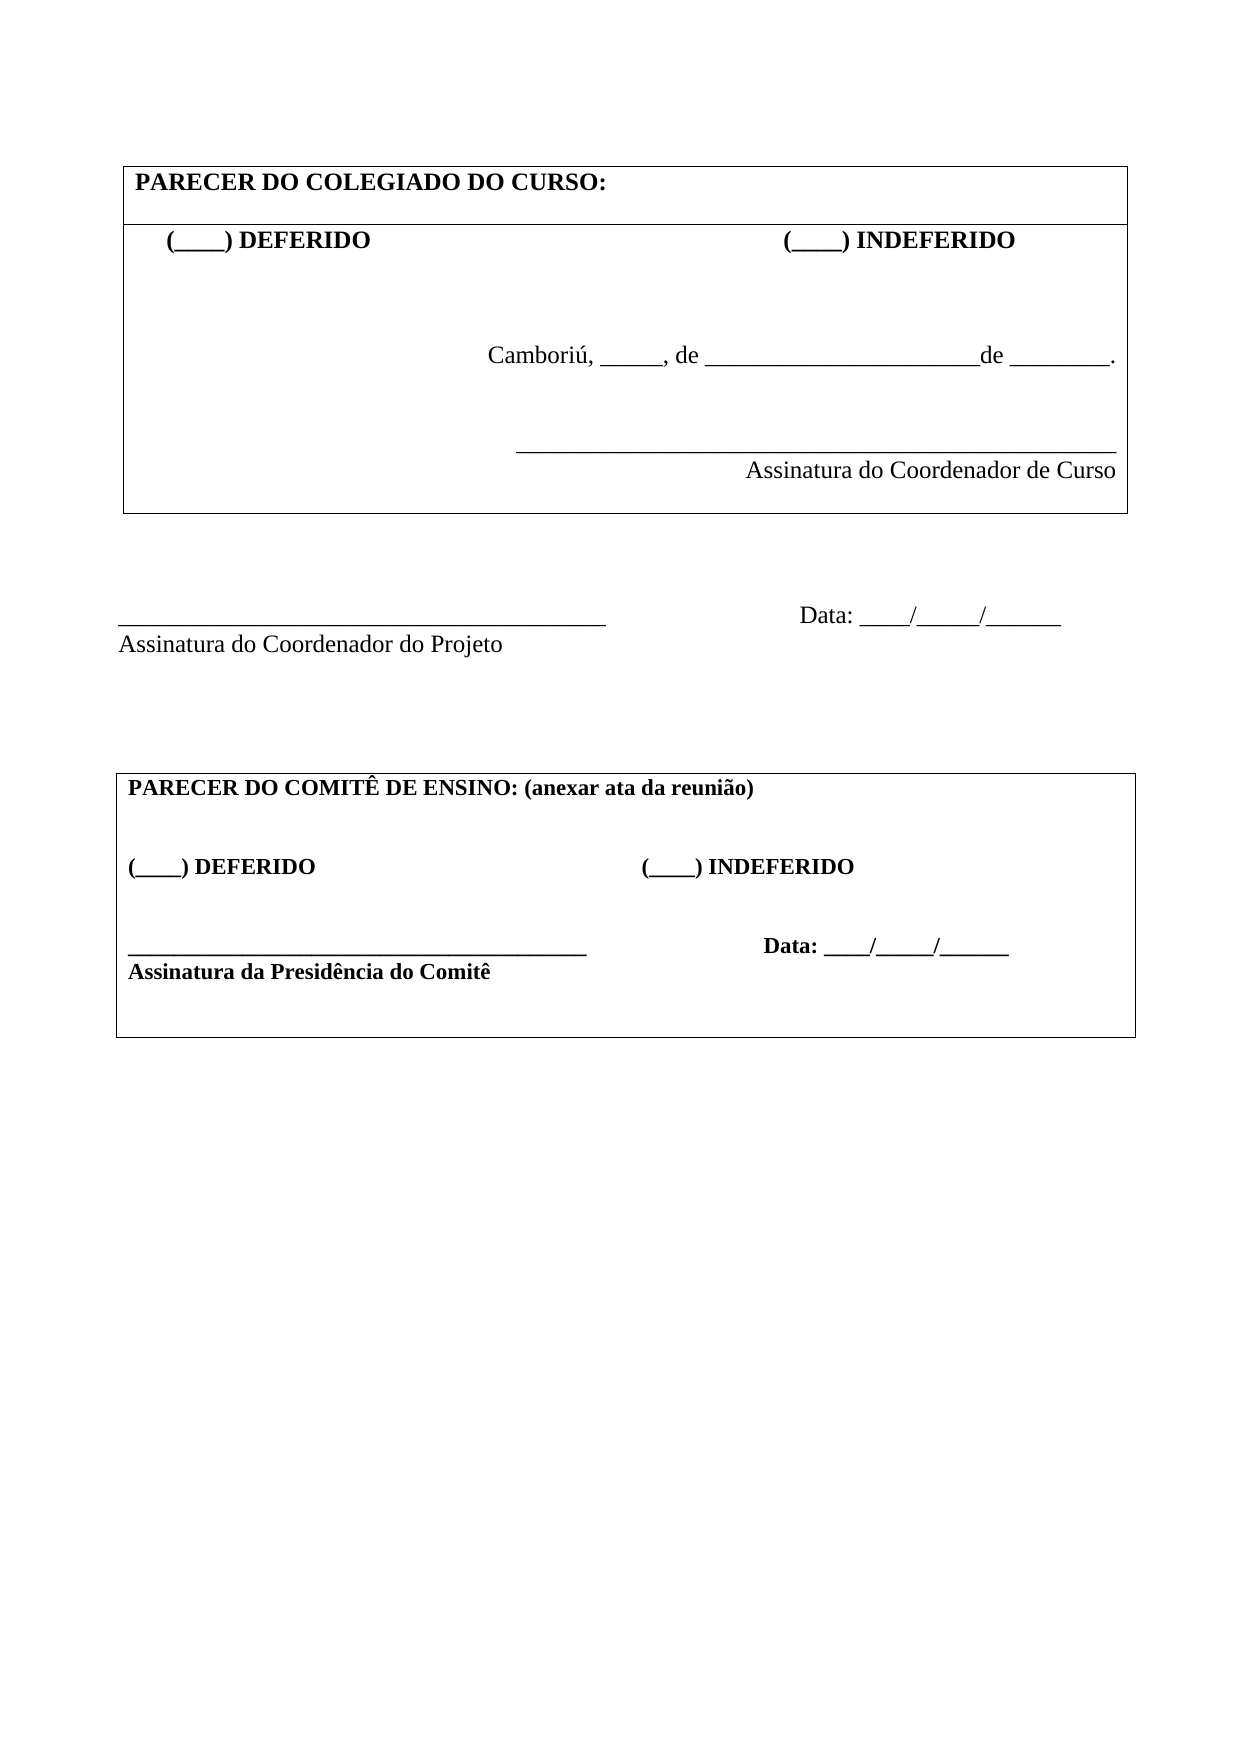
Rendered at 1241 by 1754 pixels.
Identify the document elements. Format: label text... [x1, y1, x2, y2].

table_header PARECER DO COMITÊ DE ENSINO: (anexar ata da reunião) (____) DEFERIDO (____) INDEFERIDO ________________________________________ Data: ____/_____/______ Assinatura da Presidência do Comitê [117, 774, 1135, 1037]
table_cell (____) DEFERIDO (____) INDEFERIDO Camboriú, _____, de ______________________de ________. ________________________________________________ Assinatura do Coordenador de Curso [124, 225, 1127, 513]
text _______________________________________ Data: ____/_____/______ [118, 600, 1122, 629]
text Assinatura do Coordenador do Projeto [118, 629, 1122, 658]
table_header PARECER DO COLEGIADO DO CURSO: [124, 167, 1127, 224]
